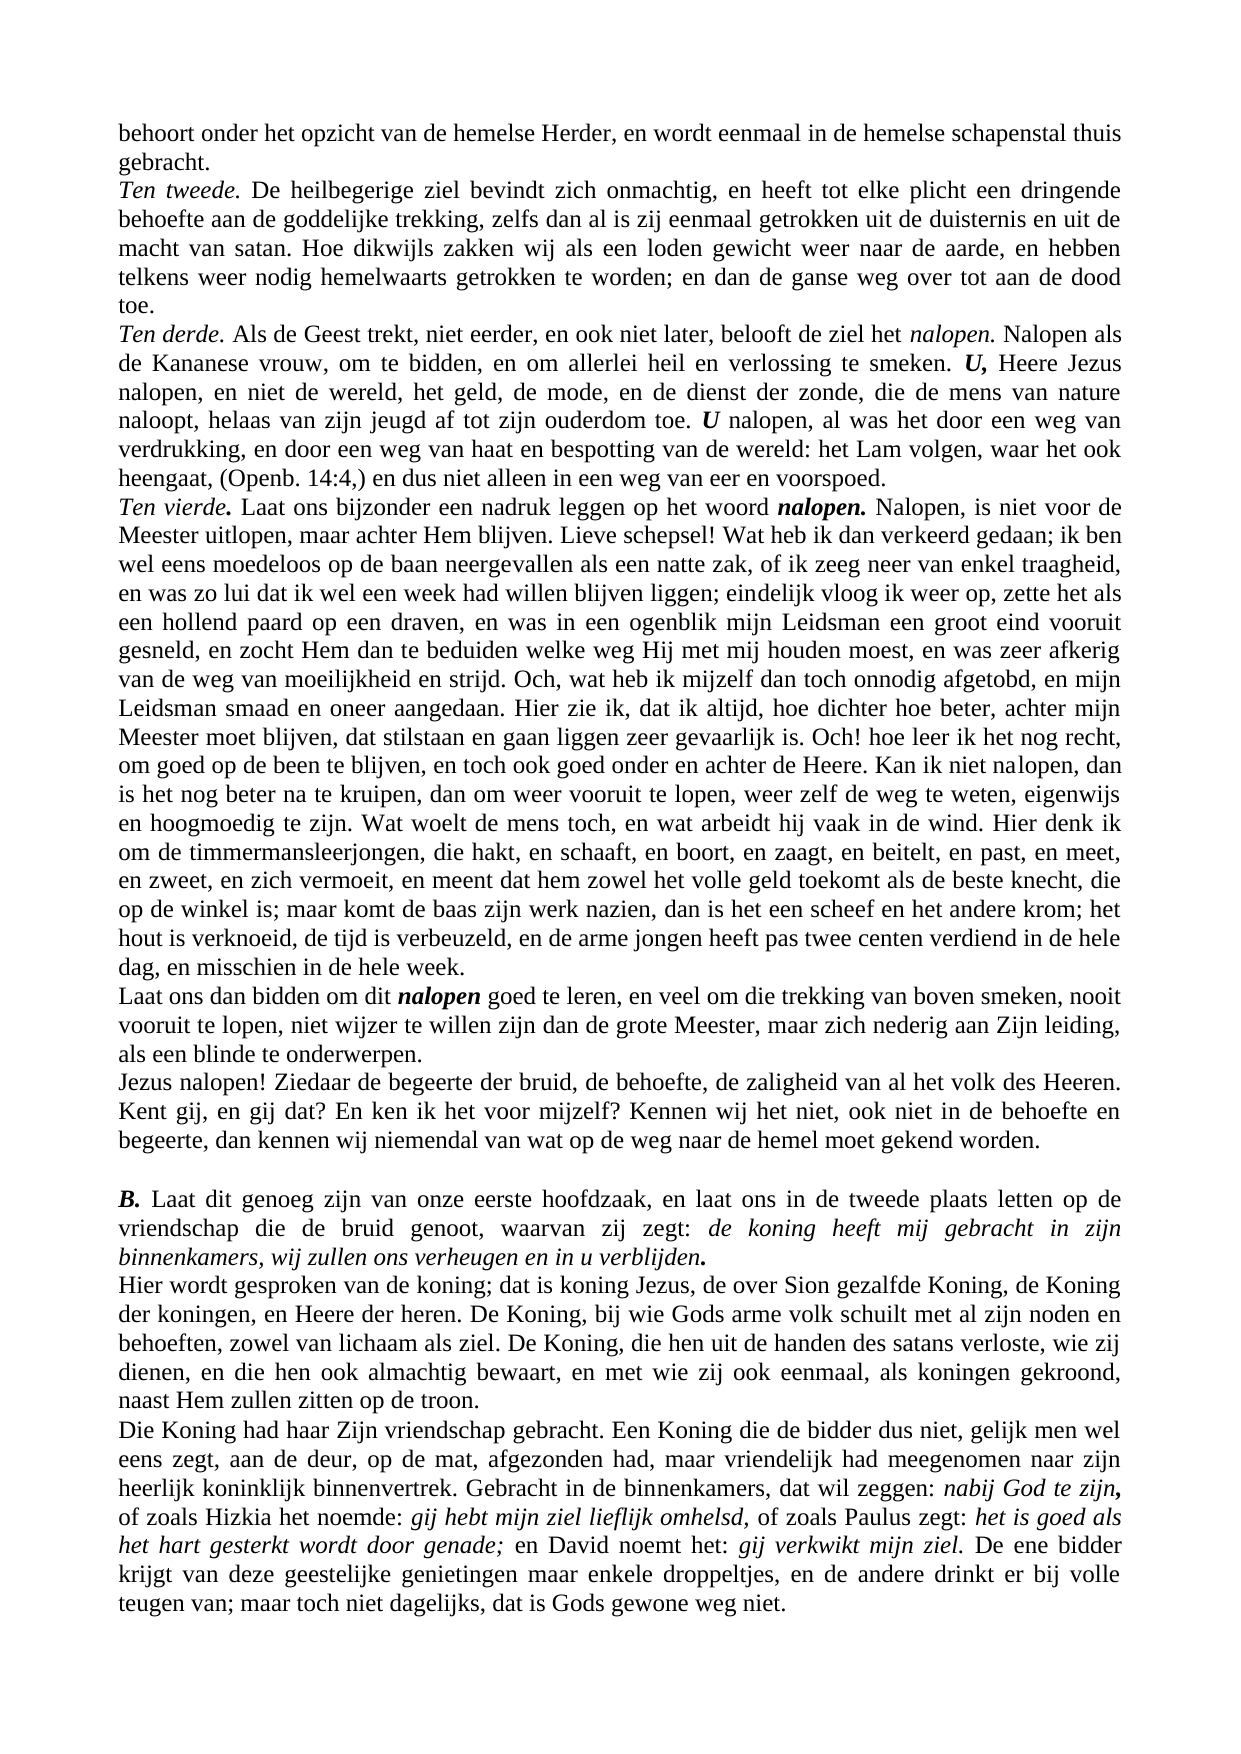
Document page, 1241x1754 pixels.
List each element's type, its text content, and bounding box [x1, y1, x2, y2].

text Jezus nalopen! Ziedaar de begeerte der bruid, de behoefte, de zaligheid van al het volk des Heeren. Kent gij, en gij dat? En ken ik het voor mijzelf? Kennen wij het niet, ook niet in de behoefte en begeerte, dan kennen wij niemendal van wat op de weg naar de hemel moet gekend worden. [118, 1067, 1122, 1154]
text Hier wordt gesproken van de koning; dat is koning Jezus, de over Sion gezalfde Koning, de Koning der koningen, en Heere der heren. De Koning, bij wie Gods arme volk schuilt met al zijn noden en behoeften, zowel van lichaam als ziel. De Koning, die hen uit de handen des satans verloste, wie zij dienen, en die hen ook almachtig bewaart, en met wie zij ook eenmaal, als koningen gekroond, naast Hem zullen zitten op de troon. [118, 1271, 1122, 1414]
text Ten vierde. Laat ons bijzonder een nadruk leggen op het woord nalopen. Nalopen, is niet voor de Meester uitlopen, maar achter Hem blijven. Lieve schepsel! Wat heb ik dan verkeerd gedaan; ik ben wel eens moedeloos op de baan neergevallen als een natte zak, of ik zeeg neer van enkel traagheid, en was zo lui dat ik wel een week had willen blijven liggen; eindelijk vloog ik weer op, zette het als een hollend paard op een draven, en was in een ogenblik mijn Leidsman een groot eind vooruit gesneld, en zocht Hem dan te beduiden welke weg Hij met mij houden moest, en was zeer afkerig van de weg van moeilijkheid en strijd. Och, wat heb ik mijzelf dan toch onnodig afgetobd, en mijn Leidsman smaad en oneer aangedaan. Hier zie ik, dat ik altijd, hoe dichter hoe beter, achter mijn Meester moet blijven, dat stilstaan en gaan liggen zeer gevaarlijk is. Och! hoe leer ik het nog recht, om goed op de been te blijven, en toch ook goed onder en achter de Heere. Kan ik niet nalopen, dan is het nog beter na te kruipen, dan om weer vooruit te lopen, weer zelf de weg te weten, eigenwijs en hoogmoedig te zijn. Wat woelt de mens toch, en wat arbeidt hij vaak in de wind. Hier denk ik om de timmermansleerjongen, die hakt, en schaaft, en boort, en zaagt, en beitelt, en past, en meet, en zweet, en zich vermoeit, en meent dat hem zowel het volle geld toekomt als de beste knecht, die op de winkel is; maar komt de baas zijn werk nazien, dan is het een scheef en het andere krom; het hout is verknoeid, de tijd is verbeuzeld, en de arme jongen heeft pas twee centen verdiend in de hele dag, en misschien in de hele week. [118, 492, 1122, 981]
text Ten tweede. De heilbegerige ziel bevindt zich onmachtig, en heeft tot elke plicht een dringende behoefte aan de goddelijke trekking, zelfs dan al is zij eenmaal getrokken uit de duisternis en uit de macht van satan. Hoe dikwijls zakken wij als een loden gewicht weer naar de aarde, en hebben telkens weer nodig hemelwaarts getrokken te worden; en dan de ganse weg over tot aan de dood toe. [118, 176, 1122, 319]
text Ten derde. Als de Geest trekt, niet eerder, en ook niet later, belooft de ziel het nalopen. Nalopen als de Kananese vrouw, om te bidden, en om allerlei heil en verlossing te smeken. U, Heere Jezus nalopen, en niet de wereld, het geld, de mode, en de dienst der zonde, die de mens van nature naloopt, helaas van zijn jeugd af tot zijn ouderdom toe. U nalopen, al was het door een weg van verdrukking, en door een weg van haat en bespotting van de wereld: het Lam volgen, waar het ook heengaat, (Openb. 14:4,) en dus niet alleen in een weg van eer en voorspoed. [118, 319, 1122, 492]
text Die Koning had haar Zijn vriendschap gebracht. Een Koning die de bidder dus niet, gelijk men wel eens zegt, aan de deur, op de mat, afgezonden had, maar vriendelijk had meegenomen naar zijn heerlijk koninklijk binnenvertrek. Gebracht in de binnenkamers, dat wil zeggen: nabij God te zijn, of zoals Hizkia het noemde: gij hebt mijn ziel lieflijk omhelsd, of zoals Paulus zegt: het is goed als het hart gesterkt wordt door genade; en David noemt het: gij verkwikt mijn ziel. De ene bidder krijgt van deze geestelijke genietingen maar enkele droppeltjes, en de andere drinkt er bij volle teugen van; maar toch niet dagelijks, dat is Gods gewone weg niet. [118, 1415, 1122, 1617]
text B. Laat dit genoeg zijn van onze eerste hoofdzaak, en laat ons in de tweede plaats letten op de vriendschap die de bruid genoot, waarvan zij zegt: de koning heeft mij gebracht in zijn binnenkamers, wij zullen ons verheugen en in u verblijden. [118, 1184, 1122, 1271]
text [118, 118, 1122, 176]
text Laat ons dan bidden om dit nalopen goed te leren, en veel om die trekking van boven smeken, nooit vooruit te lopen, niet wijzer te willen zijn dan de grote Meester, maar zich nederig aan Zijn leiding, als een blinde te onderwerpen. [118, 981, 1122, 1067]
